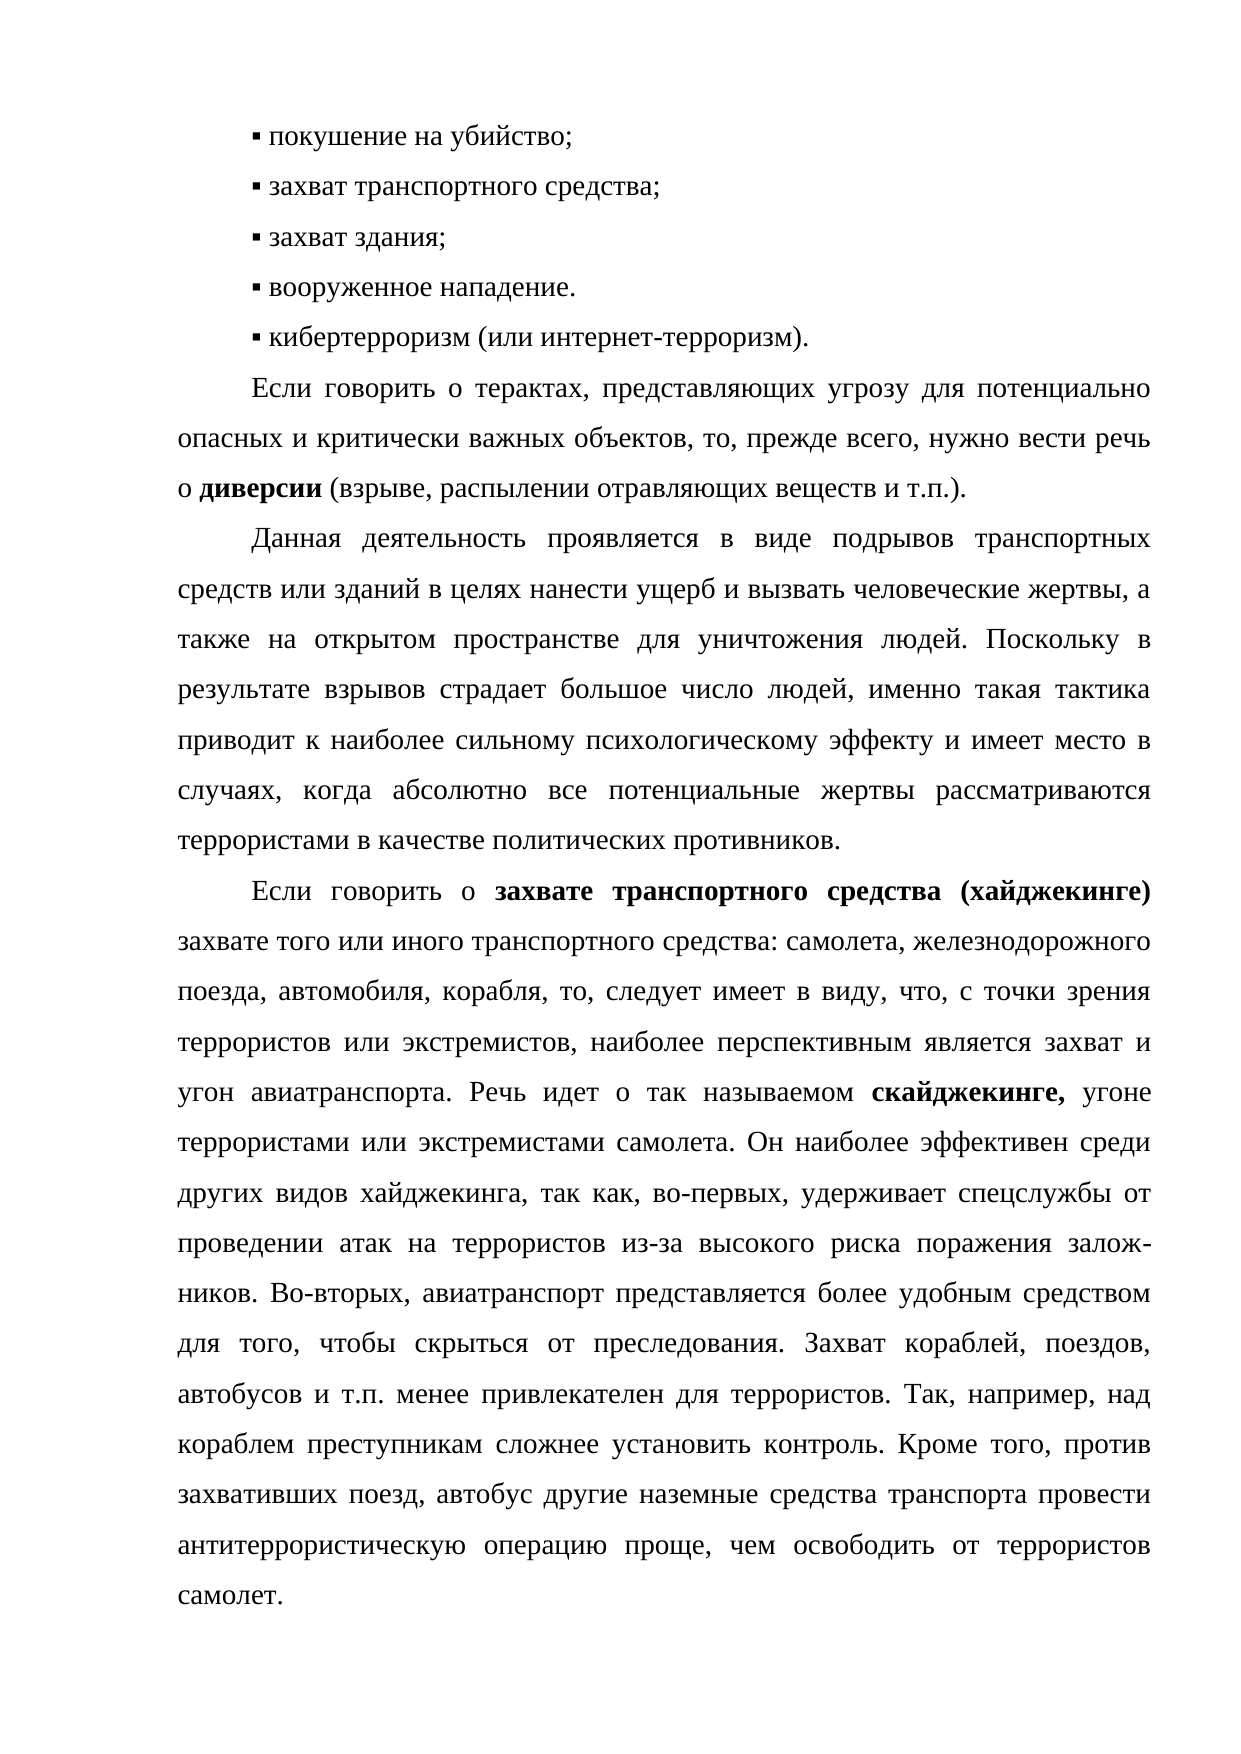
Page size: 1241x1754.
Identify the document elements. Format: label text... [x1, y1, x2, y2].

text Если говорить о терактах, представляющих угрозу для потенциально опасных и критически важных объектов, то, прежде всего, нужно вести речь о диверсии (взрыве, распылении отравляющих веществ и т.п.). [177, 370, 1152, 504]
text Данная деятельность проявляется в виде подрывов транспортных средств или зданий в целях нанести ущерб и вызвать человеческие жертвы, а также на открытом пространстве для уничтожения людей. Поскольку в результате взрывов страдает большое число людей, именно такая тактика приводит к наиболее сильному психологическому эффекту и имеет место в случаях, когда абсолютно все потенциальные жертвы рассматриваются террористами в качестве политических противников. [177, 521, 1152, 856]
text Если говорить о захвате транспортного средства (хайджекинге) захвате того или иного транспортного средства: самолета, железнодорожного поезда, автомобиля, корабля, то, следует имеет в виду, что, с точки зрения террористов или экстремистов, наиболее перспективным является захват и угон авиатранспорта. Речь идет о так называемом скайджекинге, угоне террористами или экстремистами самолета. Он наиболее эффективен среди других видов хайджекинга, так как, во-первых, удерживает спецслужбы от проведении атак на террористов из-за высокого риска поражения заложников. Во-вторых, авиатранспорт представляется более удобным средством для того, чтобы скрыться от преследования. Захват кораблей, поездов, автобусов и т.п. менее привлекателен для террористов. Так, например, над кораблем преступникам сложнее установить контроль. Кроме того, против захвативших поезд, автобус другие наземные средства транспорта провести антитеррористическую операцию проще, чем освободить от террористов самолет. [177, 873, 1152, 1611]
text ▪ захват транспортного средства; [177, 168, 1152, 202]
text ▪ захват здания; [177, 219, 1152, 252]
text ▪ вооруженное нападение. [177, 269, 1152, 303]
text ▪ покушение на убийство; [177, 118, 1152, 152]
text ▪ кибертерроризм (или интернет-терроризм). [177, 319, 1152, 353]
